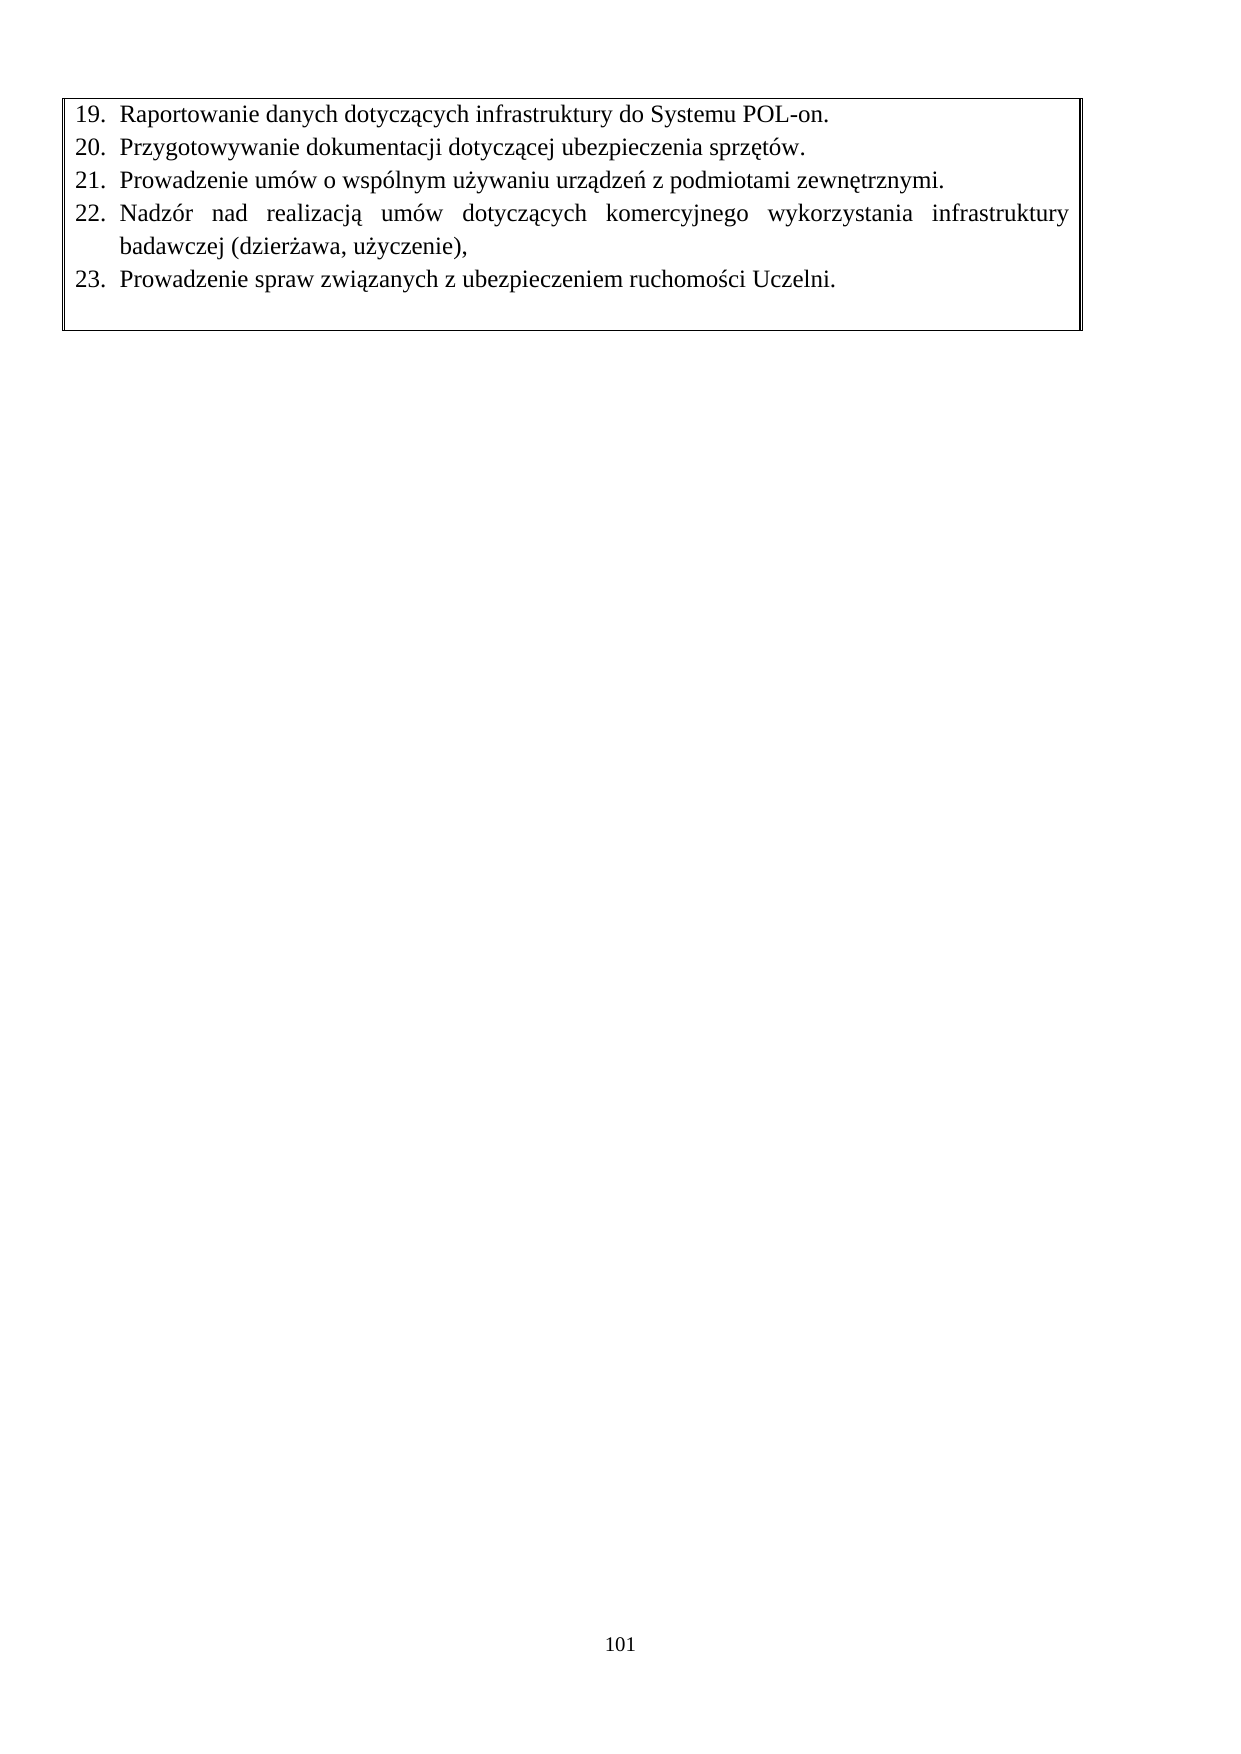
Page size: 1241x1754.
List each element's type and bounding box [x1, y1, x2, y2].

table_cell [65, 99, 1079, 330]
